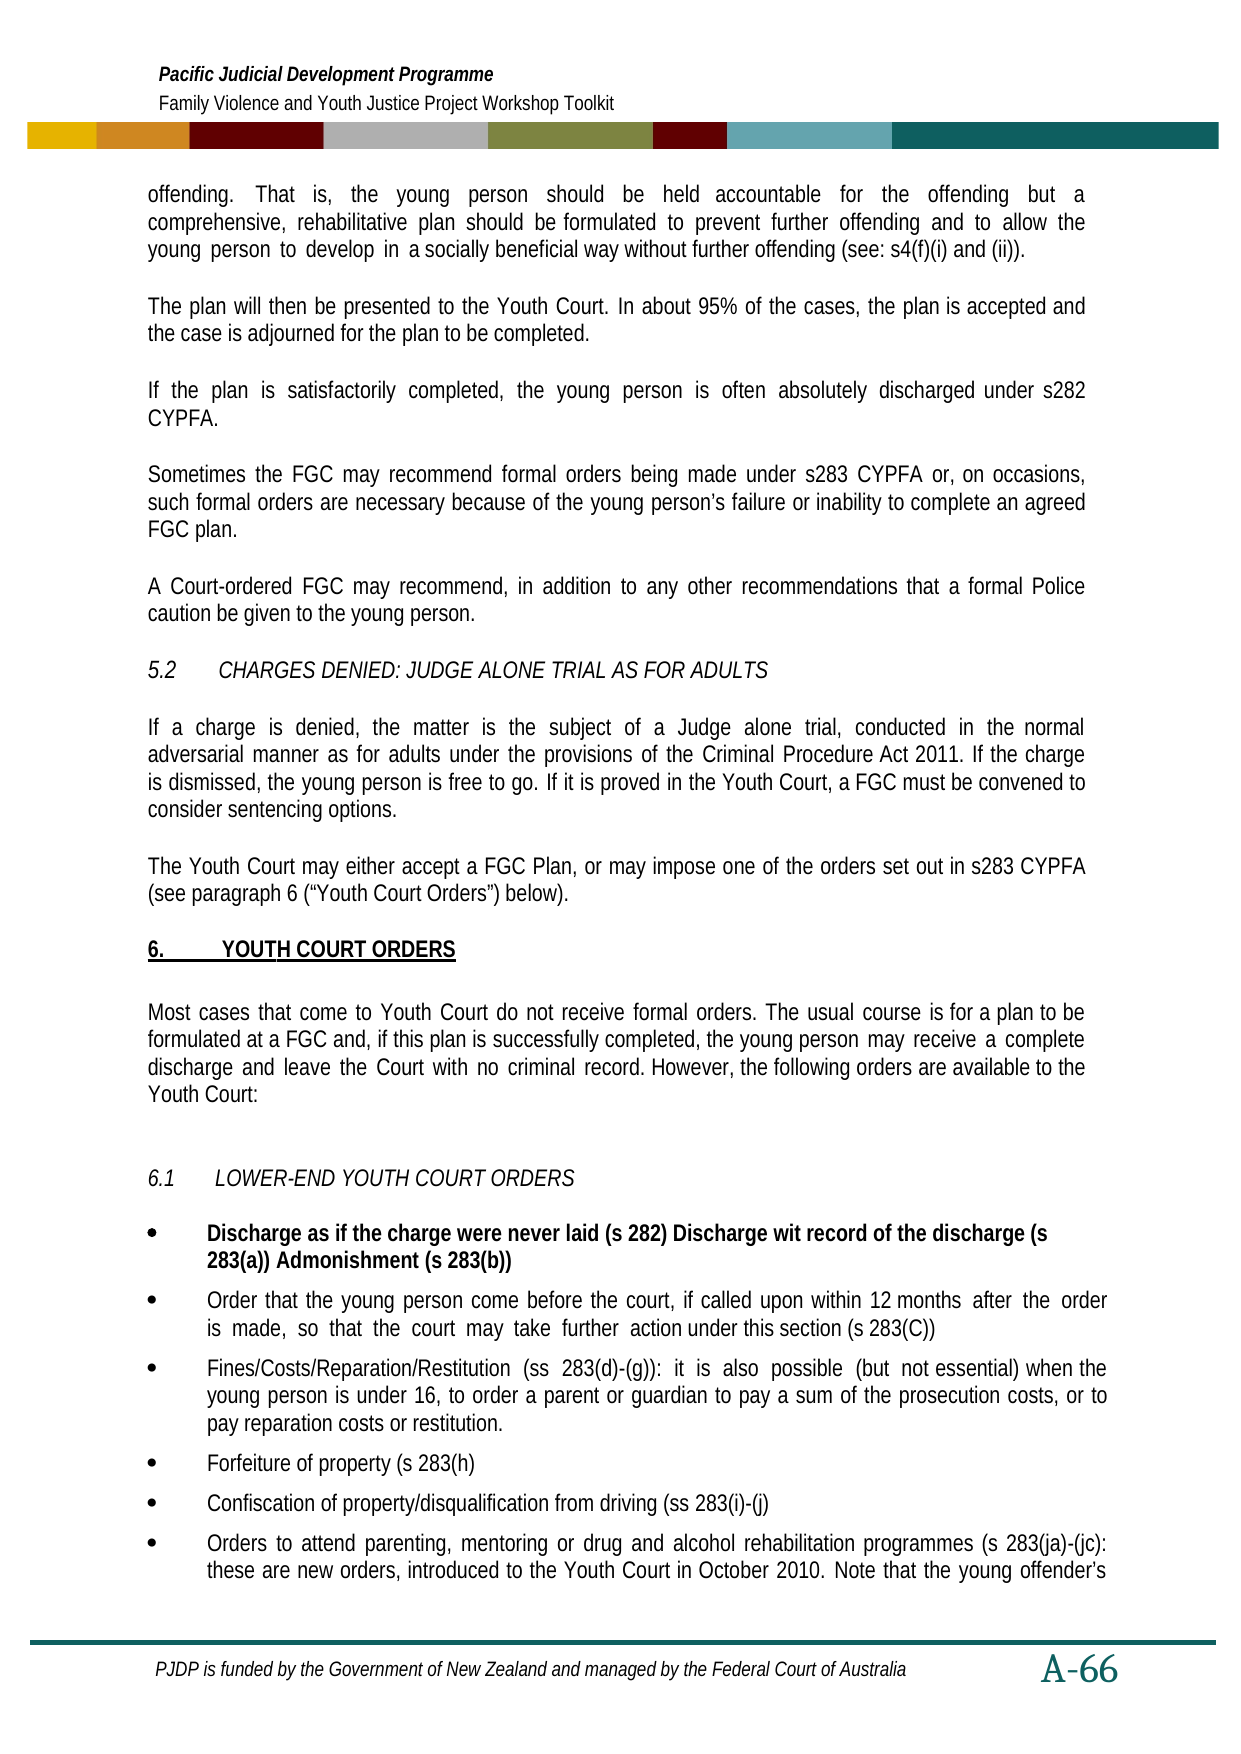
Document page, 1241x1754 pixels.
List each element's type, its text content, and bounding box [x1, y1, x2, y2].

text If the plan is satisfactorily completed, the young person is often absolutely discharged under s282 CYPFA. [148, 376, 1086, 431]
list Confiscation of property/disqualification from driving (ss 283(i)-(j) [148, 1489, 1107, 1516]
list YOUTH COURT ORDERS [148, 935, 1098, 963]
text The Youth Court may either accept a FGC Plan, or may impose one of the orders set out in s283 CYPFA (see paragraph 6 (“Youth Court Orders”) below). [148, 852, 1086, 907]
list Fines/Costs/Reparation/Restitution (ss 283(d)-(g)): it is also possible (but not essential) when the young person is under 16, to order a parent or guardian to pay a sum of the prosecution costs, or to pay reparation costs or restitution. [148, 1354, 1107, 1436]
text If a charge is denied, the matter is the subject of a Judge alone trial, conducted in the normal adversarial manner as for adults under the provisions of the Criminal Procedure Act 2011. If the charge is dismissed, the young person is free to go. If it is proved in the Youth Court, a FGC must be convened to consider sentencing options. [148, 713, 1086, 823]
text The plan will then be presented to the Youth Court. In about 95% of the cases, the plan is accepted and the case is adjourned for the plan to be completed. [148, 292, 1085, 347]
text Sometimes the FGC may recommend formal orders being made under s283 CYPFA or, on occasions, such formal orders are necessary because of the young person’s failure or inability to complete an agreed FGC plan. [148, 460, 1086, 543]
text Most cases that come to Youth Court do not receive formal orders. The usual course is for a plan to be formulated at a FGC and, if this plan is successfully completed, the young person may receive a complete discharge and leave the Court with no criminal record. However, the following orders are available to the Youth Court: [148, 998, 1086, 1108]
picture [27, 122, 1219, 149]
text A Court-ordered FGC may recommend, in addition to any other recommendations that a formal Police caution be given to the young person. [148, 572, 1086, 627]
list Order that the young person come before the court, if called upon within 12 months after the order is made, so that the court may take further action under this section (s 283(C)) [148, 1286, 1107, 1341]
list CHARGES DENIED: JUDGE ALONE TRIAL AS FOR ADULTS [148, 655, 853, 684]
list Discharge as if the charge were never laid (s 282) Discharge wit record of the discharge (s 283(a)) Admonishment (s 283(b)) [148, 1219, 1098, 1274]
list LOWER-END YOUTH COURT ORDERS [148, 1164, 606, 1191]
list Forfeiture of property (s 283(h) [148, 1449, 1107, 1476]
